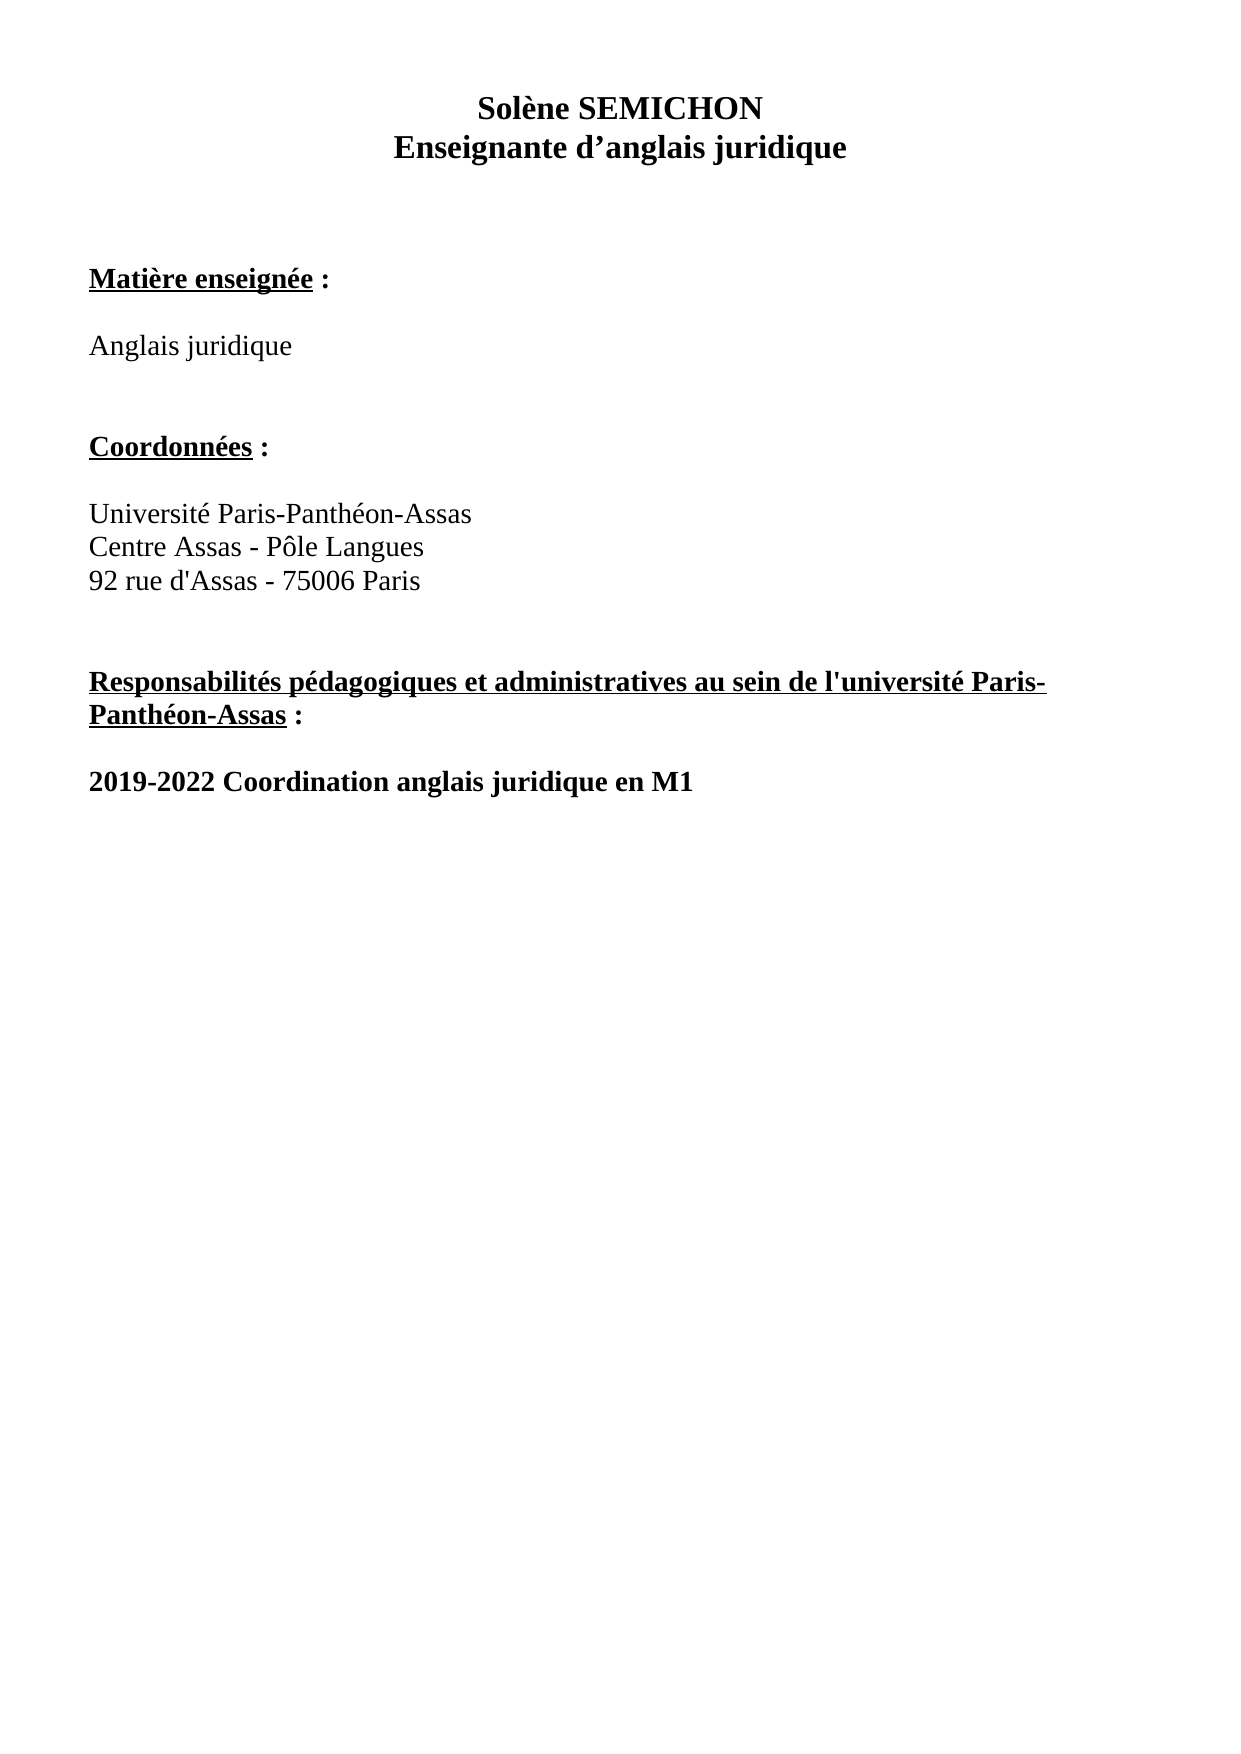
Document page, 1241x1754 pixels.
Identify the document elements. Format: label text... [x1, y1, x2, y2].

text 2019-2022 Coordination anglais juridique en M1 [89, 764, 1152, 798]
text Université Paris-Panthéon-Assas Centre Assas - Pôle Langues 92 rue d'Assas - 75006 Paris [89, 496, 1152, 597]
text Enseignante d’anglais juridique [89, 127, 1152, 165]
text Solène SEMICHON [89, 89, 1152, 127]
text Responsabilités pédagogiques et administratives au sein de l'université Paris-Panthéon-Assas : [89, 664, 1152, 731]
text Anglais juridique [89, 328, 1152, 362]
text Matière enseignée : [89, 261, 1152, 295]
text Coordonnées : [89, 429, 1152, 462]
